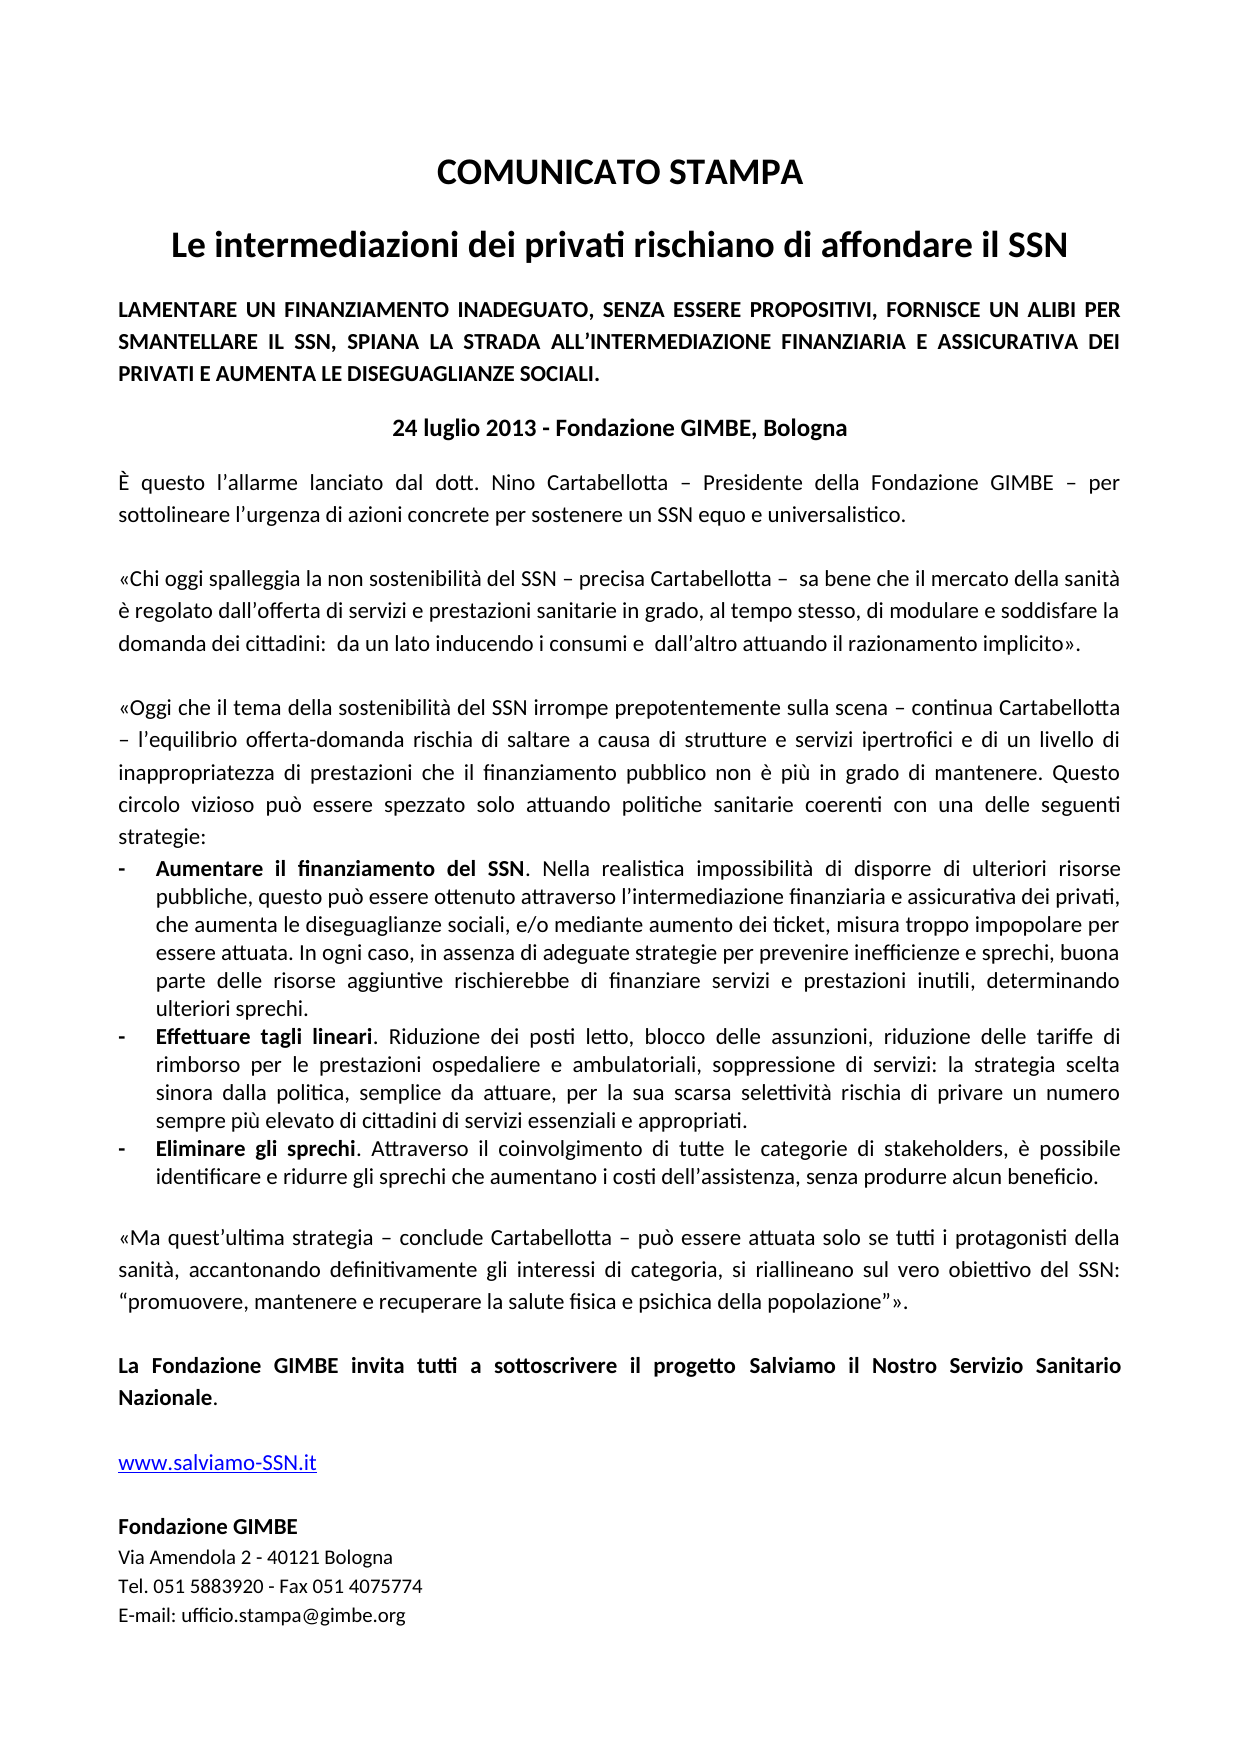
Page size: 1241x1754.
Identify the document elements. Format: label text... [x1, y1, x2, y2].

text «Oggi che il tema della sostenibilità del SSN irrompe prepotentemente sulla scena – continua Cartabellotta – l’equilibrio offerta-domanda rischia di saltare a causa di strutture e servizi ipertrofici e di un livello di inappropriatezza di prestazioni che il finanziamento pubblico non è più in grado di mantenere. Questo circolo vizioso può essere spezzato solo attuando politiche sanitarie coerenti con una delle seguenti strategie: [118, 693, 1122, 850]
list Eliminare gli sprechi. Attraverso il coinvolgimento di tutte le categorie di stakeholders, è possibile identificare e ridurre gli sprechi che aumentano i costi dell’assistenza, senza produrre alcun beneficio. [118, 1134, 1122, 1190]
text 24 luglio 2013 - Fondazione GIMBE, Bologna [118, 412, 1122, 443]
text COMUNICATO STAMPA [118, 148, 1122, 193]
text La Fondazione GIMBE invita tutti a sottoscrivere il progetto Salviamo il Nostro Servizio Sanitario Nazionale. [118, 1351, 1122, 1412]
list Aumentare il finanziamento del SSN. Nella realistica impossibilità di disporre di ulteriori risorse pubbliche, questo può essere ottenuto attraverso l’intermediazione finanziaria e assicurativa dei privati, che aumenta le diseguaglianze sociali, e/o mediante aumento dei ticket, misura troppo impopolare per essere attuata. In ogni caso, in assenza di adeguate strategie per prevenire inefficienze e sprechi, buona parte delle risorse aggiuntive rischierebbe di finanziare servizi e prestazioni inutili, determinando ulteriori sprechi. [118, 854, 1122, 1022]
text www.salviamo-SSN.it [118, 1448, 1122, 1476]
text Le intermediazioni dei privati rischiano di affondare il SSN [118, 221, 1122, 267]
text E-mail: ufficio.stampa@gimbe.org [118, 1602, 1122, 1628]
text È questo l’allarme lanciato dal dott. Nino Cartabellotta – Presidente della Fondazione GIMBE – per sottolineare l’urgenza di azioni concrete per sostenere un SSN equo e universalistico. [118, 468, 1122, 528]
list Effettuare tagli lineari. Riduzione dei posti letto, blocco delle assunzioni, riduzione delle tariffe di rimborso per le prestazioni ospedaliere e ambulatoriali, soppressione di servizi: la strategia scelta sinora dalla politica, semplice da attuare, per la sua scarsa selettività rischia di privare un numero sempre più elevato di cittadini di servizi essenziali e appropriati. [118, 1022, 1122, 1134]
text «Ma quest’ultima strategia – conclude Cartabellotta – può essere attuata solo se tutti i protagonisti della sanità, accantonando definitivamente gli interessi di categoria, si riallineano sul vero obiettivo del SSN: “promuovere, mantenere e recuperare la salute fisica e psichica della popolazione”». [118, 1223, 1122, 1315]
text «Chi oggi spalleggia la non sostenibilità del SSN – precisa Cartabellotta – sa bene che il mercato della sanità è regolato dall’offerta di servizi e prestazioni sanitarie in grado, al tempo stesso, di modulare e soddisfare la domanda dei cittadini: da un lato inducendo i consumi e dall’altro attuando il razionamento implicito». [118, 564, 1122, 657]
text Fondazione GIMBE Via Amendola 2 - 40121 Bologna [118, 1512, 1122, 1569]
text LAMENTARE UN FINANZIAMENTO INADEGUATO, SENZA ESSERE PROPOSITIVI, FORNISCE UN ALIBI PER SMANTELLARE IL SSN, SPIANA LA STRADA ALL’INTERMEDIAZIONE FINANZIARIA E ASSICURATIVA DEI PRIVATI E AUMENTA LE DISEGUAGLIANZE SOCIALI. [118, 295, 1122, 387]
text Tel. 051 5883920 - Fax 051 4075774 [118, 1573, 1122, 1599]
